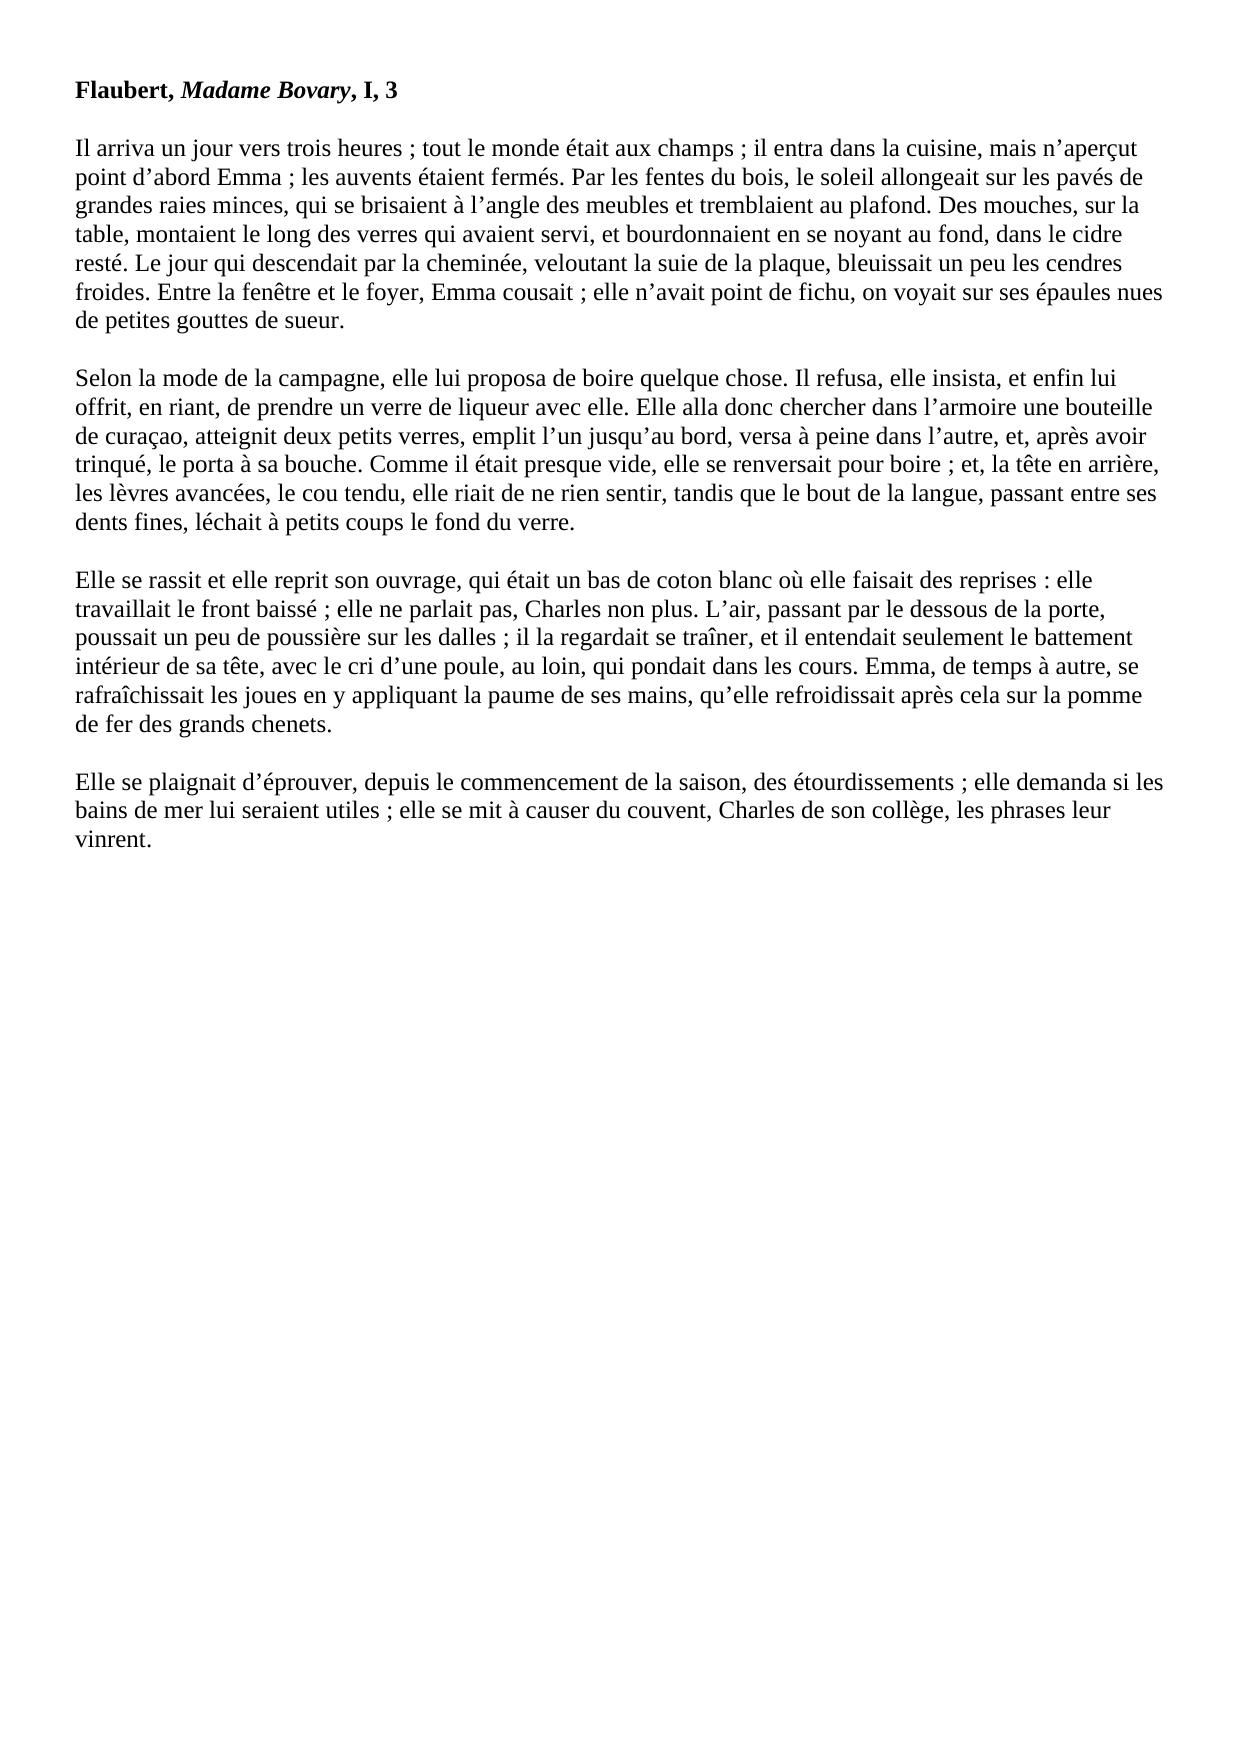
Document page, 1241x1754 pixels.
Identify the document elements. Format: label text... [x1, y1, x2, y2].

text Selon la mode de la campagne, elle lui proposa de boire quelque chose. Il refusa, elle insista, et enfin lui offrit, en riant, de prendre un verre de liqueur avec elle. Elle alla donc chercher dans l’armoire une bouteille de curaçao, atteignit deux petits verres, emplit l’un jusqu’au bord, versa à peine dans l’autre, et, après avoir trinqué, le porta à sa bouche. Comme il était presque vide, elle se renversait pour boire ; et, la tête en arrière, les lèvres avancées, le cou tendu, elle riait de ne rien sentir, tandis que le bout de la langue, passant entre ses dents fines, léchait à petits coups le fond du verre. [75, 363, 1165, 536]
text Elle se plaignait d’éprouver, depuis le commencement de la saison, des étourdissements ; elle demanda si les bains de mer lui seraient utiles ; elle se mit à causer du couvent, Charles de son collège, les phrases leur vinrent. [75, 767, 1165, 853]
text Flaubert, Madame Bovary, I, 3 [75, 75, 1165, 104]
text Elle se rassit et elle reprit son ouvrage, qui était un bas de coton blanc où elle faisait des reprises : elle travaillait le front baissé ; elle ne parlait pas, Charles non plus. L’air, passant par le dessous de la porte, poussait un peu de poussière sur les dalles ; il la regardait se traîner, et il entendait seulement le battement intérieur de sa tête, avec le cri d’une poule, au loin, qui pondait dans les cours. Emma, de temps à autre, se rafraîchissait les joues en y appliquant la paume de ses mains, qu’elle refroidissait après cela sur la pomme de fer des grands chenets. [75, 565, 1165, 737]
text Il arriva un jour vers trois heures ; tout le monde était aux champs ; il entra dans la cuisine, mais n’aperçut point d’abord Emma ; les auvents étaient fermés. Par les fentes du bois, le soleil allongeait sur les pavés de grandes raies minces, qui se brisaient à l’angle des meubles et tremblaient au plafond. Des mouches, sur la table, montaient le long des verres qui avaient servi, et bourdonnaient en se noyant au fond, dans le cidre resté. Le jour qui descendait par la cheminée, veloutant la suie de la plaque, bleuissait un peu les cendres froides. Entre la fenêtre et le foyer, Emma cousait ; elle n’avait point de fichu, on voyait sur ses épaules nues de petites gouttes de sueur. [75, 133, 1165, 334]
